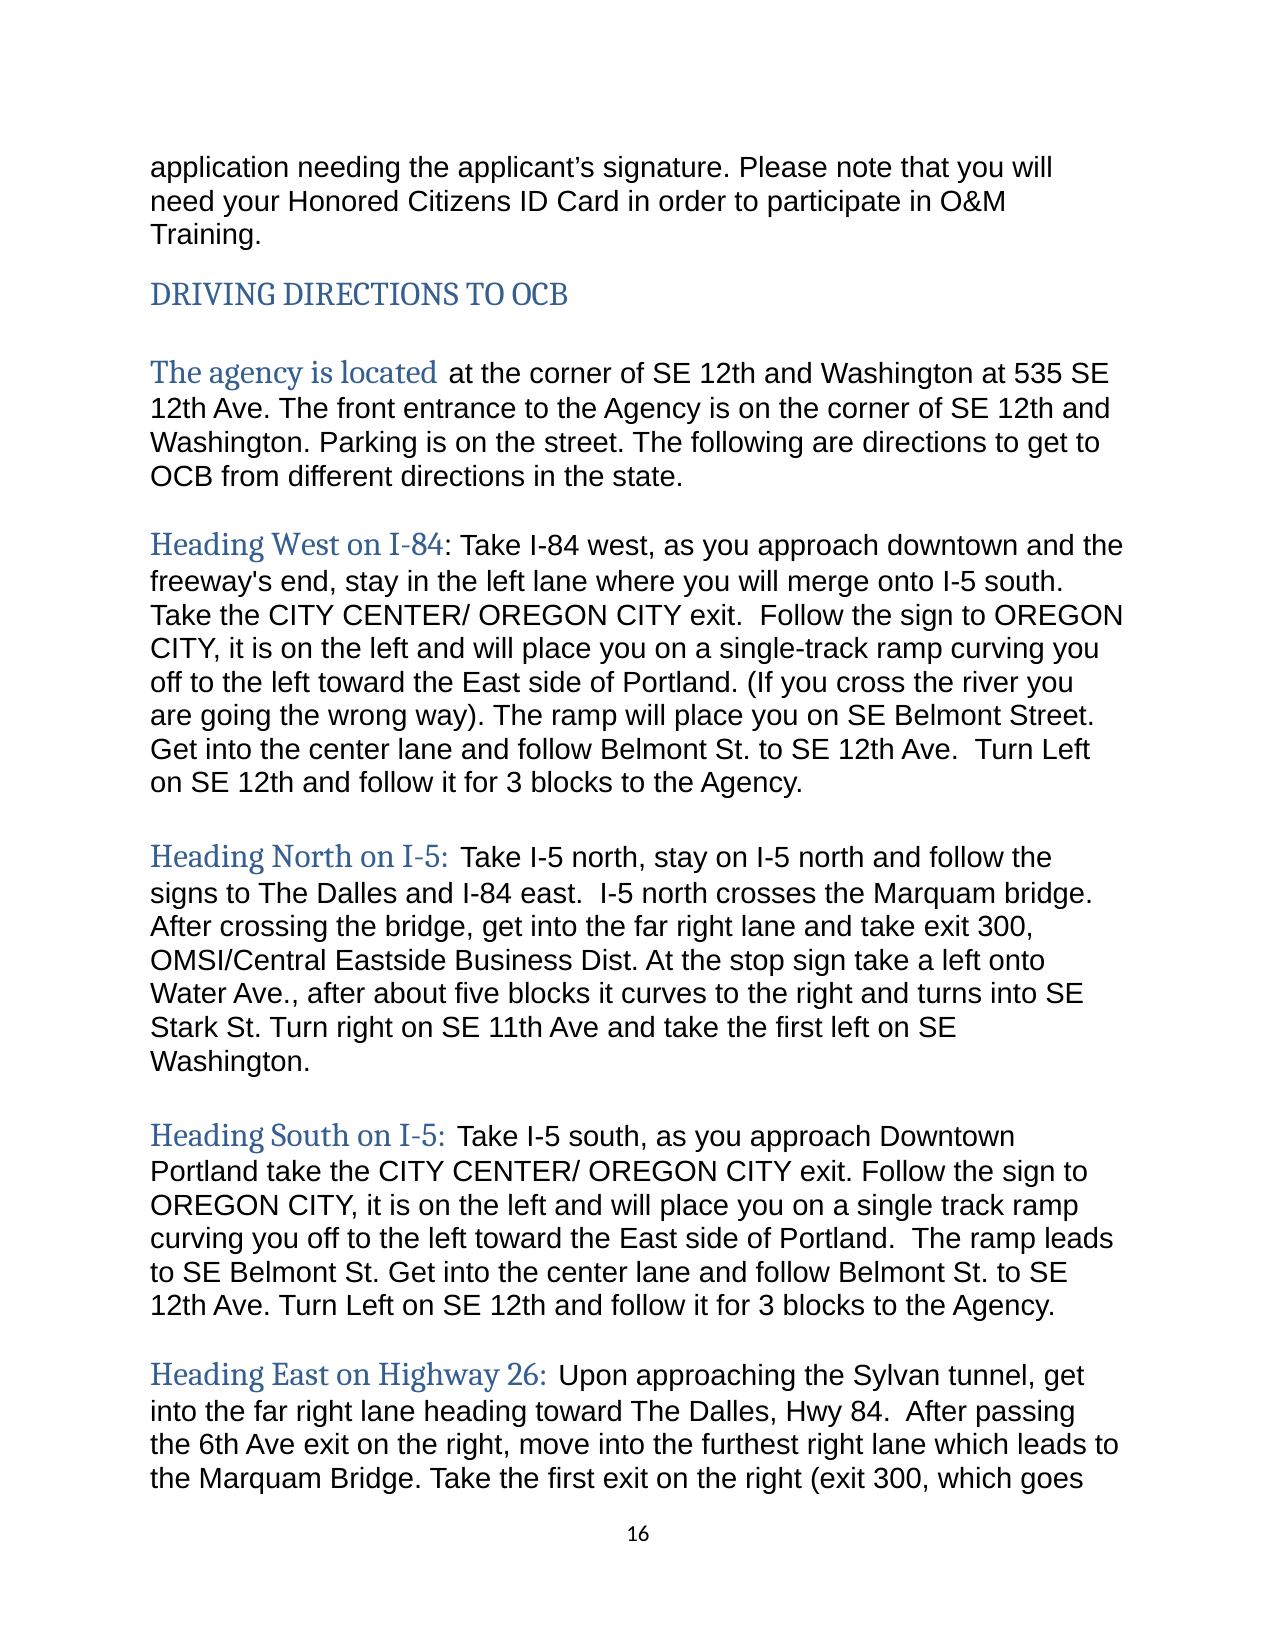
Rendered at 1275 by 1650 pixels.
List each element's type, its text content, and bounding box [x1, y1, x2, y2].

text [150, 1356, 1125, 1494]
subtitle DRIVING DIRECTIONS TO OCB [150, 276, 1125, 314]
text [150, 150, 1125, 251]
text The agency is located at the corner of SE 12th and Washington at 535 SE 12th Ave. The front entrance to the Agency is on the corner of SE 12th and Washington. Parking is on the street. The following are directions to get to OCB from different directions in the state. Heading West on I-84: Take I-84 west, as you approach downtown and the freeway's end, stay in the left lane where you will merge onto I-5 south. Take the CITY CENTER/ OREGON CITY exit. Follow the sign to OREGON CITY, it is on the left and will place you on a single-track ramp curving you off to the left toward the East side of Portland. (If you cross the river you are going the wrong way). The ramp will place you on SE Belmont Street. Get into the center lane and follow Belmont St. to SE 12th Ave. Turn Left on SE 12th and follow it for 3 blocks to the Agency. Heading North on I-5: Take I-5 north, stay on I-5 north and follow the signs to The Dalles and I-84 east. I-5 north crosses the Marquam bridge. After crossing the bridge, get into the far right lane and take exit 300, OMSI/Central Eastside Business Dist. At the stop sign take a left onto Water Ave., after about five blocks it curves to the right and turns into SE Stark St. Turn right on SE 11th Ave and take the first left on SE Washington. Heading South on I-5: Take I-5 south, as you approach Downtown Portland take the CITY CENTER/ OREGON CITY exit. Follow the sign to OREGON CITY, it is on the left and will place you on a single track ramp curving you off to the left toward the East side of Portland. The ramp leads to SE Belmont St. Get into the center lane and follow Belmont St. to SE 12th Ave. Turn Left on SE 12th and follow it for 3 blocks to the Agency. [150, 353, 1125, 1356]
